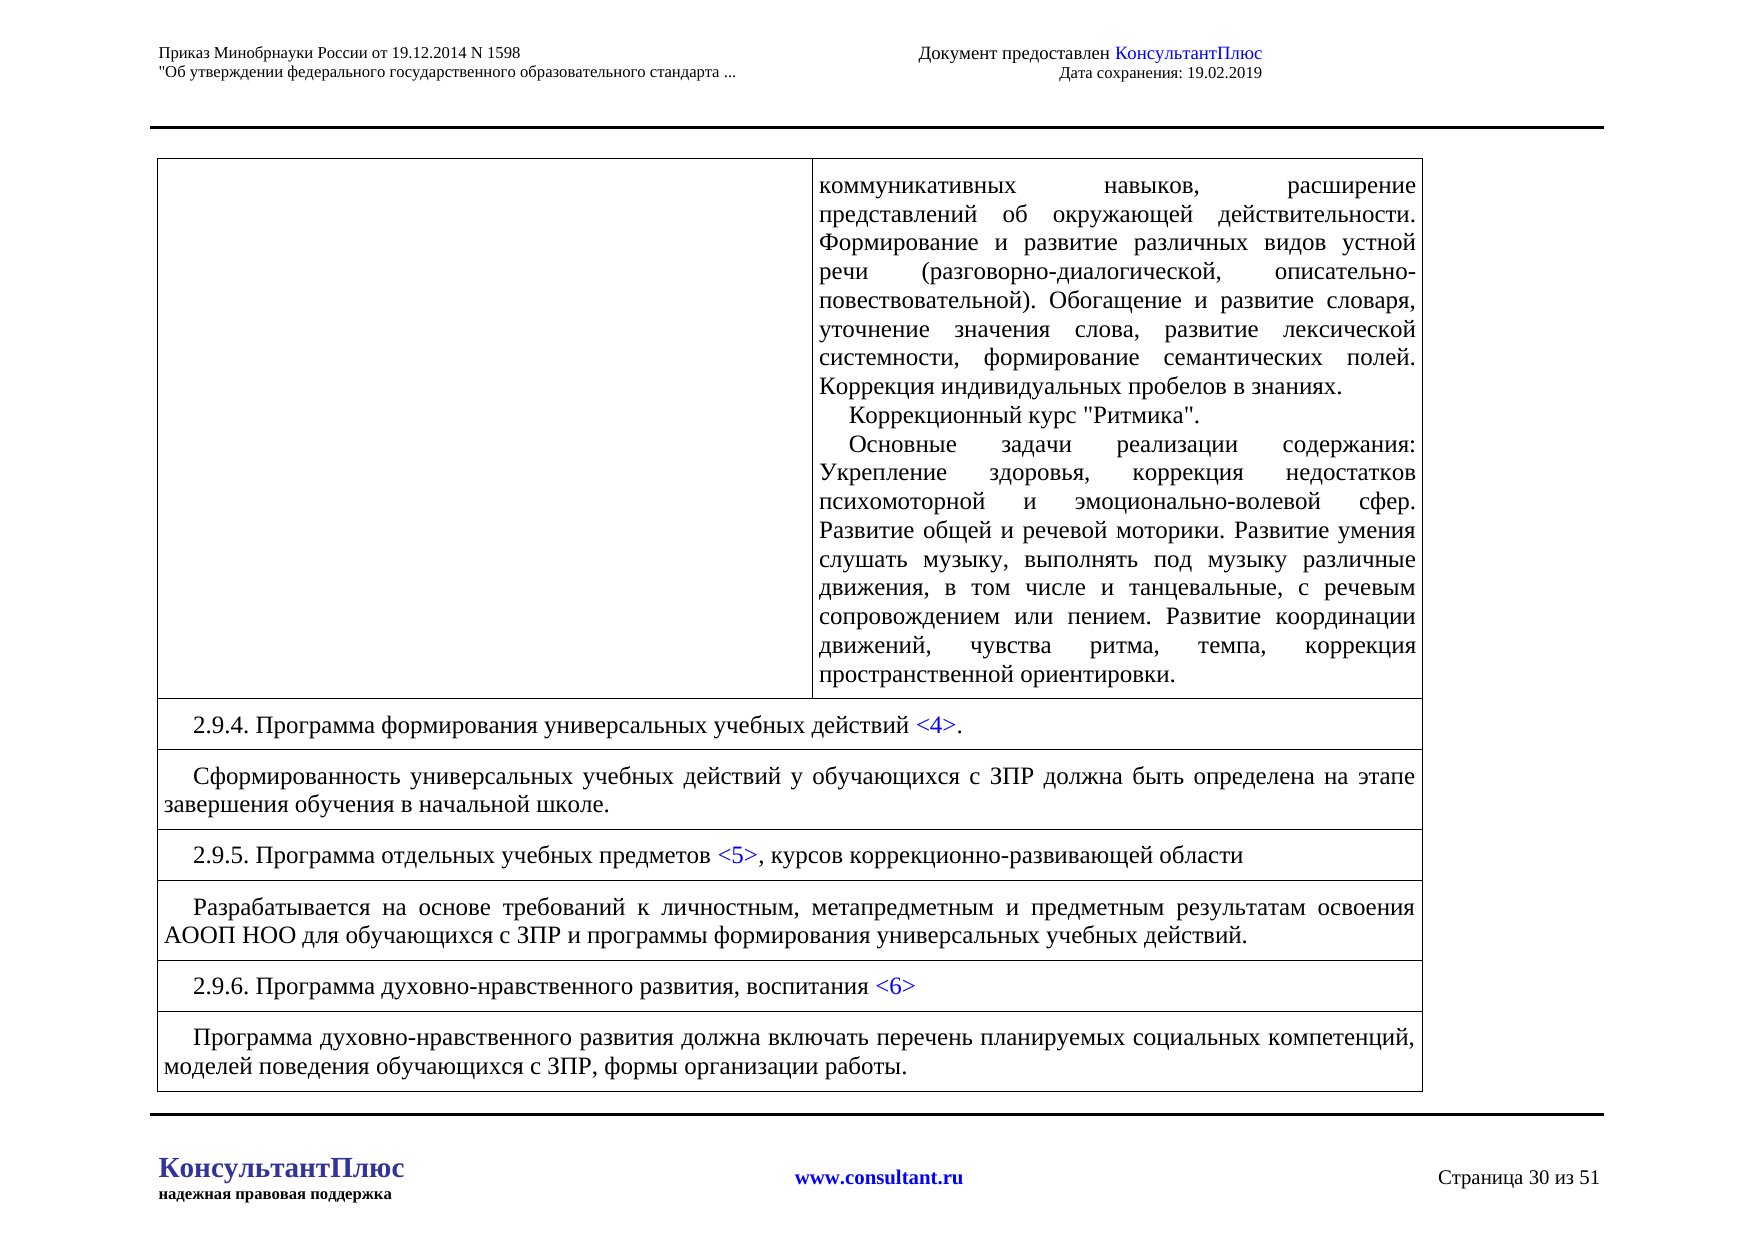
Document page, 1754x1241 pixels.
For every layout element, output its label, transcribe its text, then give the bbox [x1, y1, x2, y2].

table_cell 2.9.5. Программа отдельных учебных предметов <5>, курсов коррекционно-развивающей области [158, 830, 1422, 880]
table_cell Разрабатывается на основе требований к личностным, метапредметным и предметным результатам освоения АООП НОО для обучающихся с ЗПР и программы формирования универсальных учебных действий. [158, 881, 1422, 960]
table_cell 2.9.4. Программа формирования универсальных учебных действий <4>. [158, 699, 1422, 749]
table_cell Сформированность универсальных учебных действий у обучающихся с ЗПР должна быть определена на этапе завершения обучения в начальной школе. [158, 750, 1422, 829]
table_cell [158, 159, 812, 698]
table_cell Программа духовно-нравственного развития должна включать перечень планируемых социальных компетенций, моделей поведения обучающихся с ЗПР, формы организации работы. [158, 1012, 1422, 1091]
table_cell 2.9.6. Программа духовно-нравственного развития, воспитания <6> [158, 961, 1422, 1011]
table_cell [813, 159, 1422, 698]
